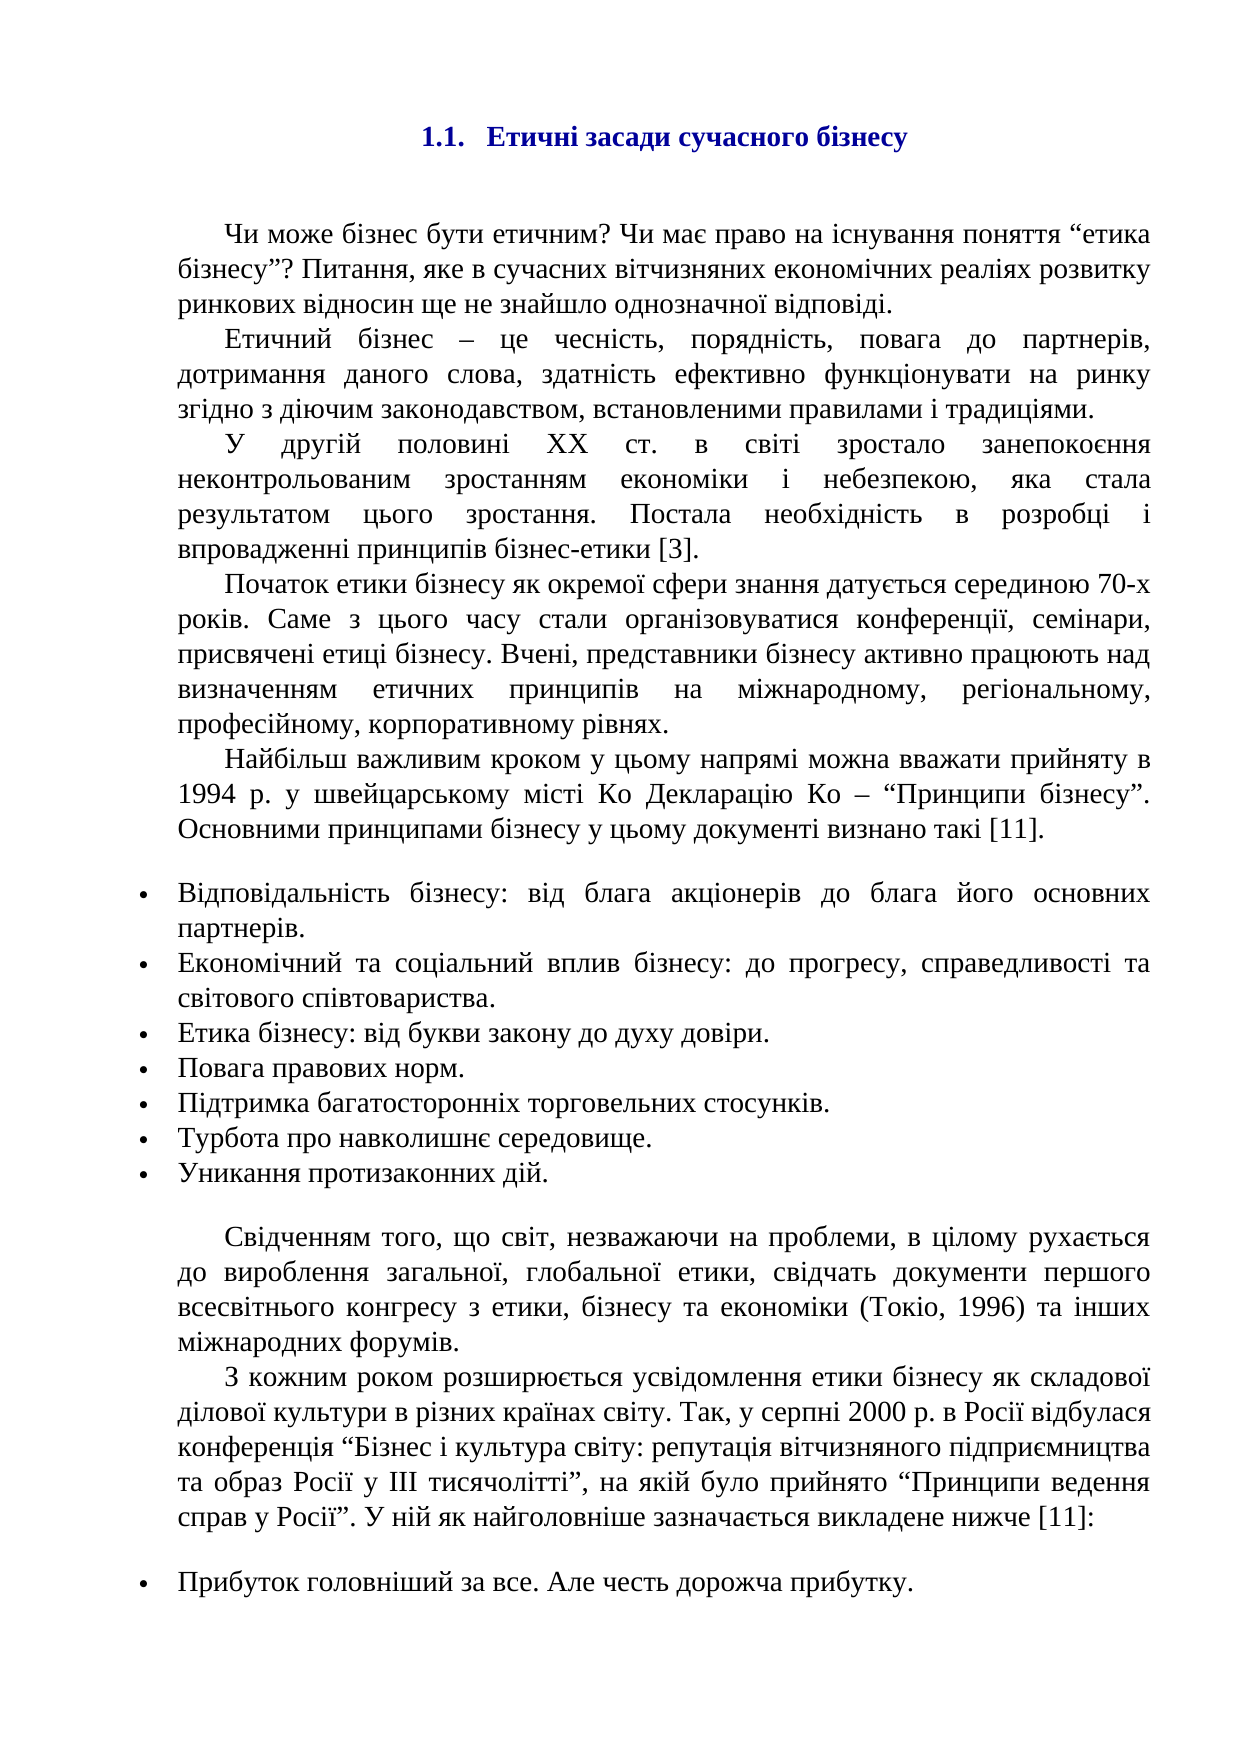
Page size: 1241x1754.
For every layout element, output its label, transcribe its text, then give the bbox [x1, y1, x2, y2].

list Відповідальність бізнесу: від блага акціонерів до блага його основних партнерів. [140, 874, 1152, 944]
list Повага правових норм. [140, 1049, 1152, 1084]
list Етика бізнесу: від букви закону до духу довіри. [140, 1014, 1152, 1049]
list Економічний та соціальний вплив бізнесу: до прогресу, справедливості та світового співтовариства. [140, 944, 1152, 1014]
text Свідченням того, що світ, незважаючи на проблеми, в цілому рухається до вироблення загальної, глобальної етики, свідчать документи першого всесвітнього конгресу з етики, бізнесу та економіки (Токіо, 1996) та інших міжнародних форумів. [177, 1218, 1152, 1358]
text Етичний бізнес – це чесність, порядність, повага до партнерів, дотримання даного слова, здатність ефективно функціонувати на ринку згідно з діючим законодавством, встановленими правилами і традиціями. [177, 320, 1152, 425]
text Початок етики бізнесу як окремої сфери знання датується серединою 70-х років. Саме з цього часу стали організовуватися конференції, семінари, присвячені етиці бізнесу. Вчені, представники бізнесу активно працюють над визначенням етичних принципів на міжнародному, регіональному, професійному, корпоративному рівнях. [177, 565, 1152, 740]
text Чи може бізнес бути етичним? Чи має право на існування поняття “етика бізнесу”? Питання, яке в сучасних вітчизняних економічних реаліях розвитку ринкових відносин ще не знайшло однозначної відповіді. [177, 215, 1152, 320]
list Уникання протизаконних дій. [140, 1154, 1152, 1189]
text Найбільш важливим кроком у цьому напрямі можна вважати прийняту в 1994 р. у швейцарському місті Ко Декларацію Ко – “Принципи бізнесу”. Основними принципами бізнесу у цьому документі визнано такі [11]. [177, 740, 1152, 845]
list Підтримка багатосторонніх торговельних стосунків. [140, 1084, 1152, 1119]
text 1.1. Етичні засади сучасного бізнесу [177, 118, 1152, 153]
text У другій половині ХХ ст. в світі зростало занепокоєння неконтрольованим зростанням економіки і небезпекою, яка стала результатом цього зростання. Постала необхідність в розробці і впровадженні принципів бізнес-етики [3]. [177, 425, 1152, 565]
list Прибуток головніший за все. Але честь дорожча прибутку. [140, 1562, 1152, 1597]
list Турбота про навколишнє середовище. [140, 1119, 1152, 1154]
text З кожним роком розширюється усвідомлення етики бізнесу як складової ділової культури в різних країнах світу. Так, у серпні 2000 р. в Росії відбулася конференція “Бізнес і культура світу: репутація вітчизняного підприємництва та образ Росії у ІІІ тисячолітті”, на якій було прийнято “Принципи ведення справ у Росії”. У ній як найголовніше зазначається викладене нижче [11]: [177, 1358, 1152, 1533]
